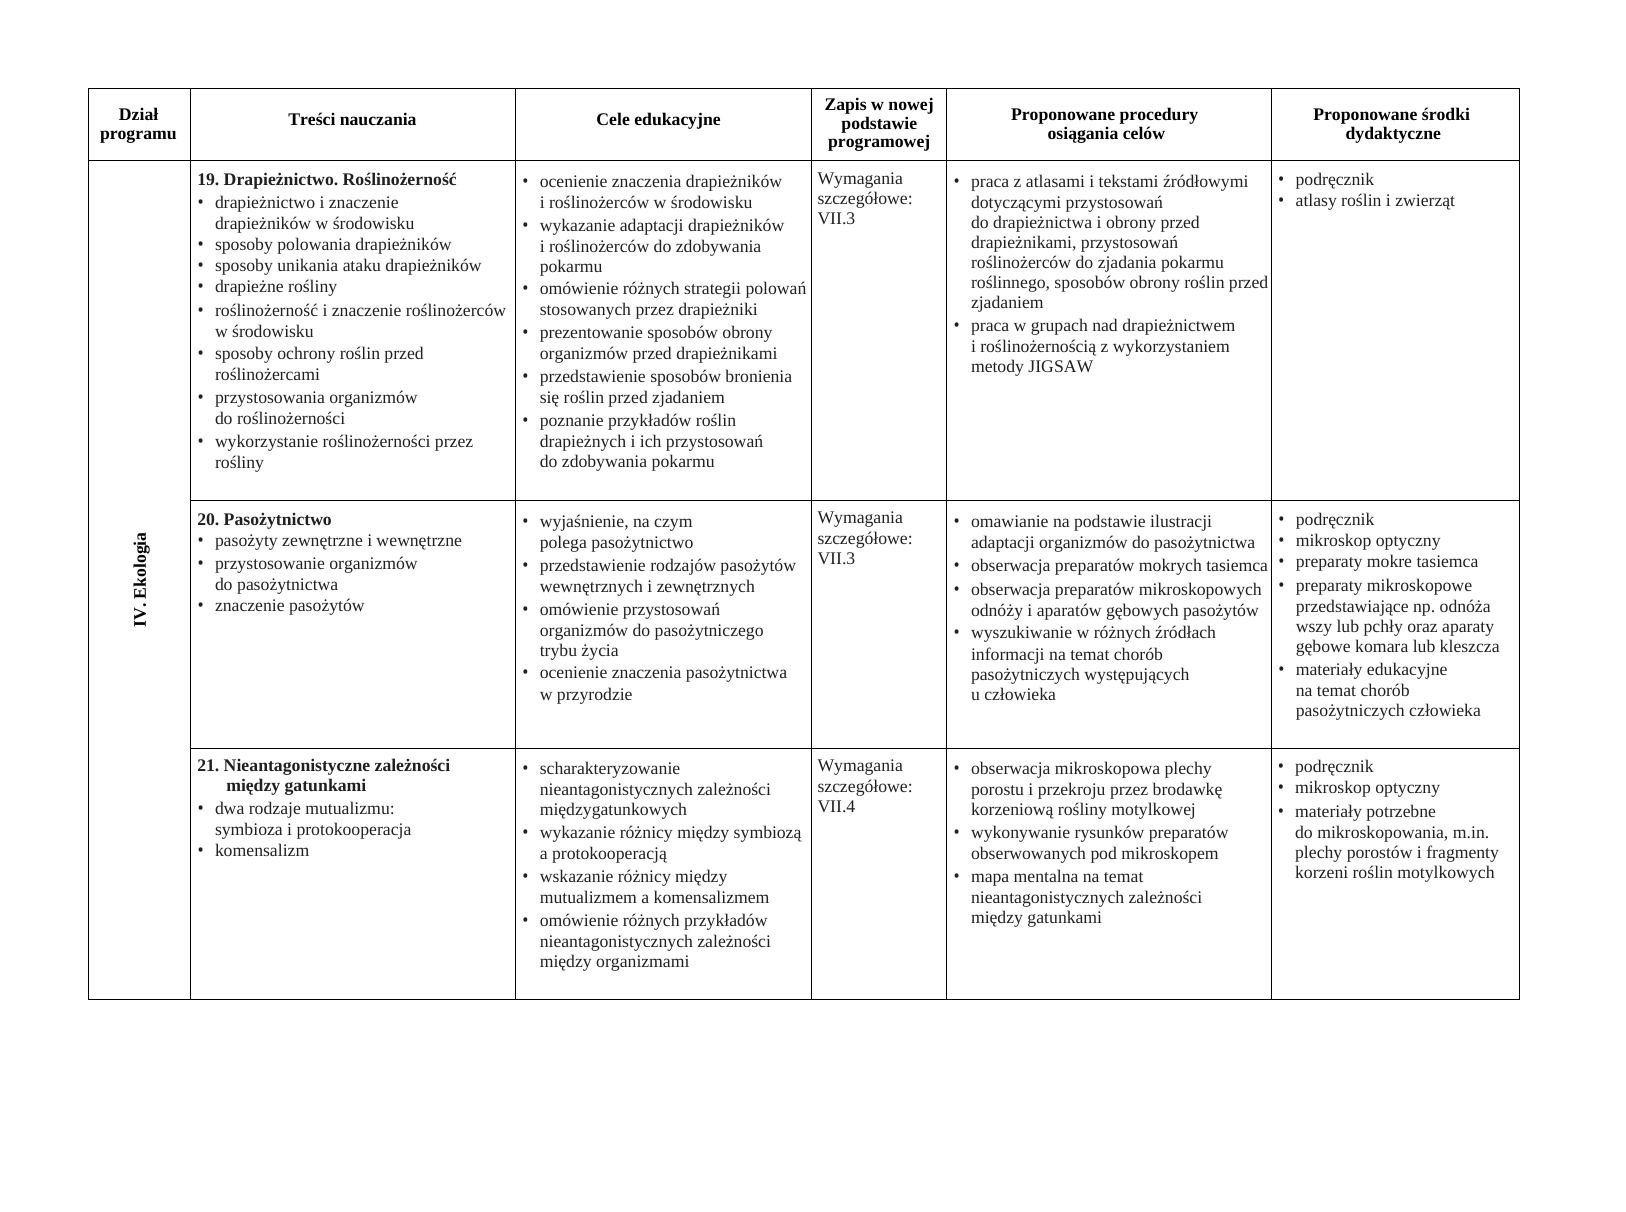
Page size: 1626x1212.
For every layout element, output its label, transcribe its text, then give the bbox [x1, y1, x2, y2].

table_header Dział programu [89, 89, 190, 160]
table_cell praca z atlasami i tekstami źródłowymi dotyczącymi przystosowań do drapieżnictwa i obrony przed drapieżnikami, przystosowań roślinożerców do zjadania pokarmu roślinnego, sposobów obrony roślin przed zjadaniem praca w grupach nad drapieżnictwem i roślinożernością z wykorzystaniem metody JIGSAW [947, 161, 1271, 500]
table_cell wyjaśnienie, na czym polega pasożytnictwo przedstawienie rodzajów pasożytów wewnętrznych i zewnętrznych omówienie przystosowań organizmów do pasożytniczego trybu życia ocenienie znaczenia pasożytnictwa w przyrodzie [516, 501, 811, 748]
table_cell 19. Drapieżnictwo. Roślinożerność drapieżnictwo i znaczenie drapieżników w środowisku sposoby polowania drapieżników sposoby unikania ataku drapieżników drapieżne rośliny roślinożerność i znaczenie roślinożerców w środowisku sposoby ochrony roślin przed roślinożercami przystosowania organizmów do roślinożerności wykorzystanie roślinożerności przez rośliny [191, 161, 515, 500]
table_cell IV. Ekologia [89, 161, 190, 999]
table_cell ocenienie znaczenia drapieżników i roślinożerców w środowisku wykazanie adaptacji drapieżników i roślinożerców do zdobywania pokarmu omówienie różnych strategii polowań stosowanych przez drapieżniki prezentowanie sposobów obrony organizmów przed drapieżnikami przedstawienie sposobów bronienia się roślin przed zjadaniem poznanie przykładów roślin drapieżnych i ich przystosowań do zdobywania pokarmu [516, 161, 811, 500]
table_cell 20. Pasożytnictwo pasożyty zewnętrzne i wewnętrzne przystosowanie organizmów do pasożytnictwa znaczenie pasożytów [191, 501, 515, 748]
table_header Proponowane środki dydaktyczne [1272, 89, 1519, 160]
table_header Cele edukacyjne [516, 89, 811, 160]
table_header Proponowane procedury osiągania celów [947, 89, 1271, 160]
table_cell podręcznik mikroskop optyczny preparaty mokre tasiemca preparaty mikroskopowe przedstawiające np. odnóża wszy lub pchły oraz aparaty gębowe komara lub kleszcza materiały edukacyjne na temat chorób pasożytniczych człowieka [1272, 501, 1519, 748]
table_cell 21. Nieantagonistyczne zależności między gatunkami dwa rodzaje mutualizmu: symbioza i protokooperacja komensalizm [191, 749, 515, 999]
table_cell obserwacja mikroskopowa plechy porostu i przekroju przez brodawkę korzeniową rośliny motylkowej wykonywanie rysunków preparatów obserwowanych pod mikroskopem mapa mentalna na temat nieantagonistycznych zależności między gatunkami [947, 749, 1271, 999]
table_header Treści nauczania [191, 89, 515, 160]
table_header Zapis w nowej podstawie programowej [812, 89, 946, 160]
table_cell podręcznik mikroskop optyczny materiały potrzebne do mikroskopowania, m.in. plechy porostów i fragmenty korzeni roślin motylkowych [1272, 749, 1519, 999]
table_cell omawianie na podstawie ilustracji adaptacji organizmów do pasożytnictwa obserwacja preparatów mokrych tasiemca obserwacja preparatów mikroskopowych odnóży i aparatów gębowych pasożytów wyszukiwanie w różnych źródłach informacji na temat chorób pasożytniczych występujących u człowieka [947, 501, 1271, 748]
table_cell Wymagania szczegółowe: VII.3 [812, 161, 946, 500]
table_cell Wymagania szczegółowe: VII.4 [812, 749, 946, 999]
table_cell scharakteryzowanie nieantagonistycznych zależności międzygatunkowych wykazanie różnicy między symbiozą a protokooperacją wskazanie różnicy między mutualizmem a komensalizmem omówienie różnych przykładów nieantagonistycznych zależności między organizmami [516, 749, 811, 999]
table_cell podręcznik atlasy roślin i zwierząt [1272, 161, 1519, 500]
table_cell Wymagania szczegółowe: VII.3 [812, 501, 946, 748]
